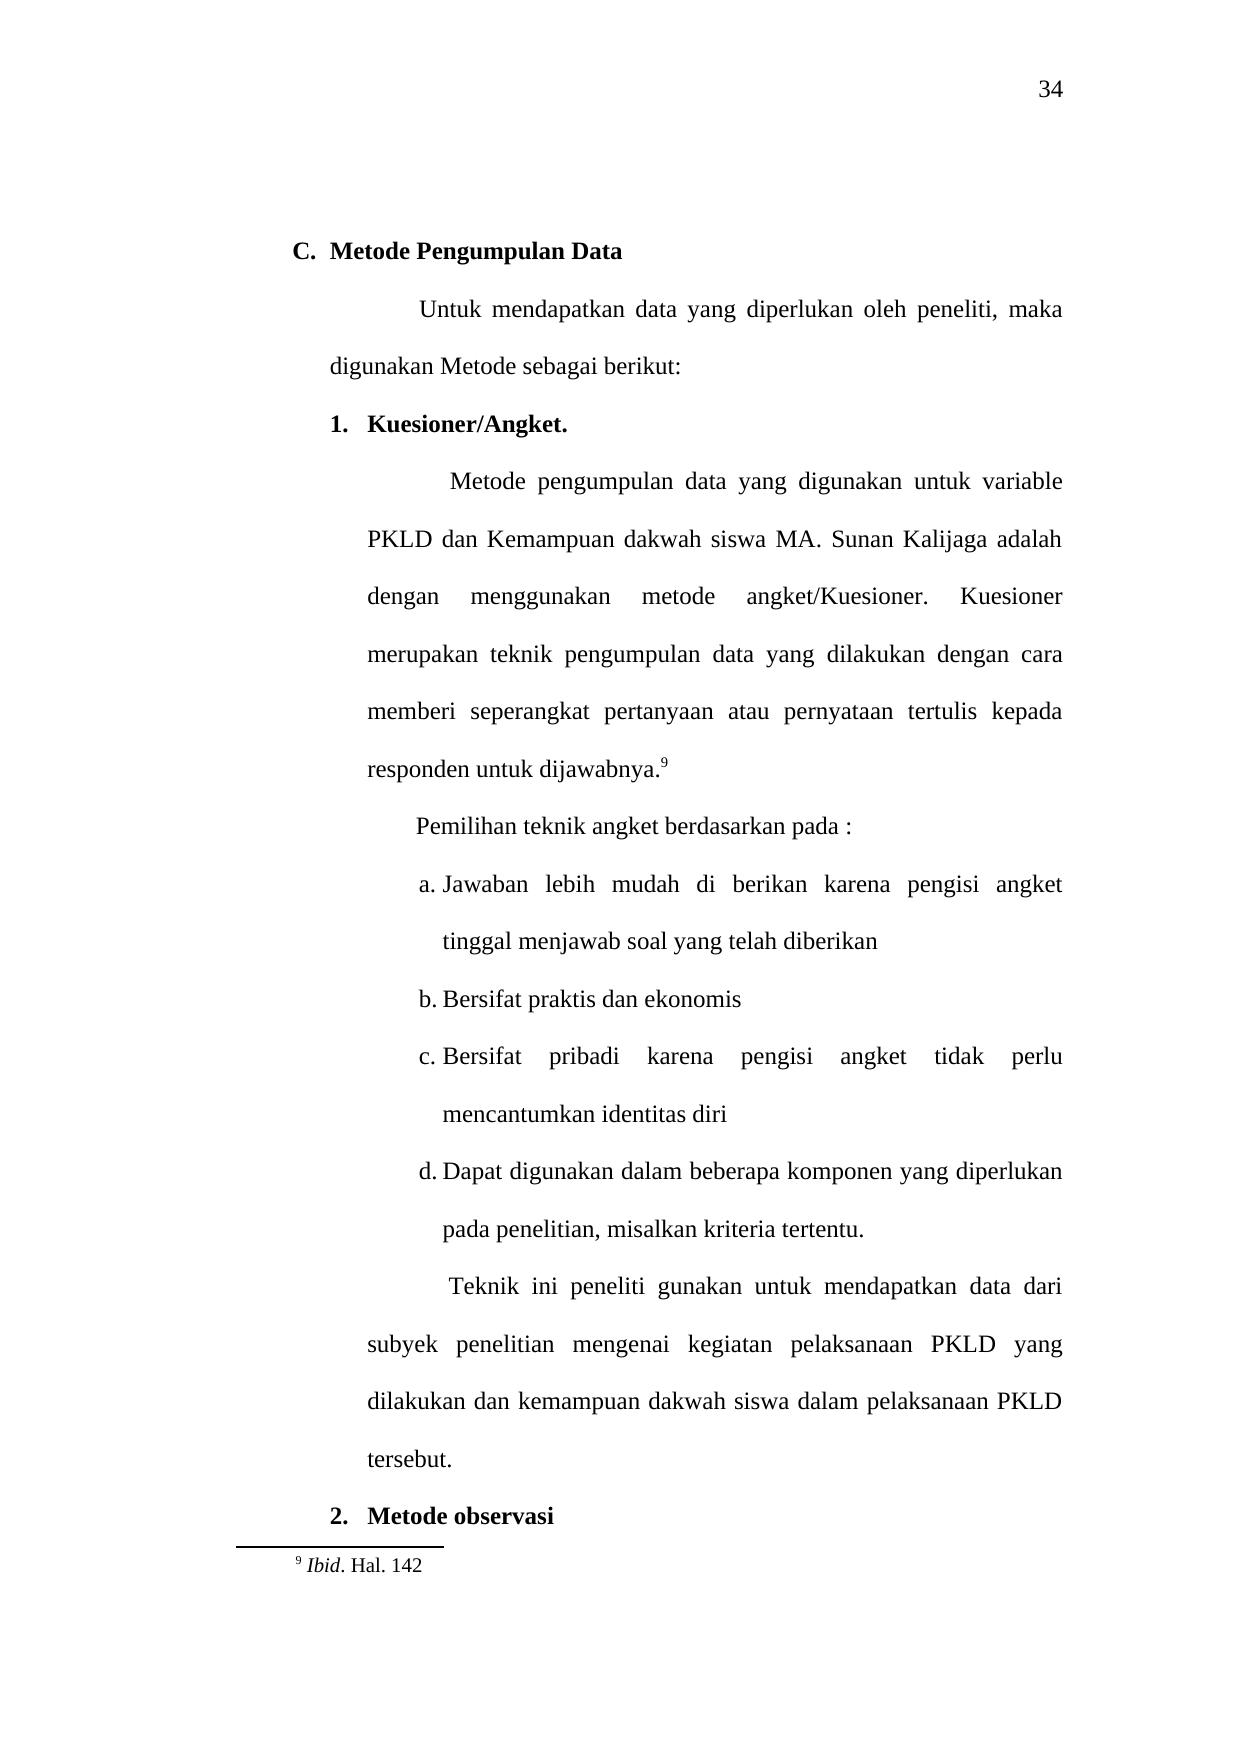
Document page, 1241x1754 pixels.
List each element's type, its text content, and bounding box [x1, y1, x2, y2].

text Metode pengumpulan data yang digunakan untuk variable PKLD dan Kemampuan dakwah siswa MA. Sunan Kalijaga adalah dengan menggunakan metode angket/Kuesioner. Kuesioner merupakan teknik pengumpulan data yang dilakukan dengan cara memberi seperangkat pertanyaan atau pernyataan tertulis kepada responden untuk dijawabnya. [367, 466, 1063, 782]
list Kuesioner/Angket. [329, 409, 1063, 437]
text Pemilihan teknik angket berdasarkan pada : [332, 811, 1063, 840]
list Metode Pengumpulan Data [292, 236, 1063, 265]
list Metode observasi [329, 1501, 1063, 1530]
list Bersifat pribadi karena pengisi angket tidak perlu mencantumkan identitas diri [418, 1041, 1063, 1127]
list Dapat digunakan dalam beberapa komponen yang diperlukan pada penelitian, misalkan kriteria tertentu. [418, 1156, 1063, 1242]
text Untuk mendapatkan data yang diperlukan oleh peneliti, maka digunakan Metode sebagai berikut: [329, 294, 1063, 380]
text Teknik ini peneliti gunakan untuk mendapatkan data dari subyek penelitian mengenai kegiatan pelaksanaan PKLD yang dilakukan dan kemampuan dakwah siswa dalam pelaksanaan PKLD tersebut. [367, 1271, 1063, 1472]
list Bersifat praktis dan ekonomis [418, 984, 1063, 1012]
list Jawaban lebih mudah di berikan karena pengisi angket tinggal menjawab soal yang telah diberikan [418, 869, 1063, 955]
